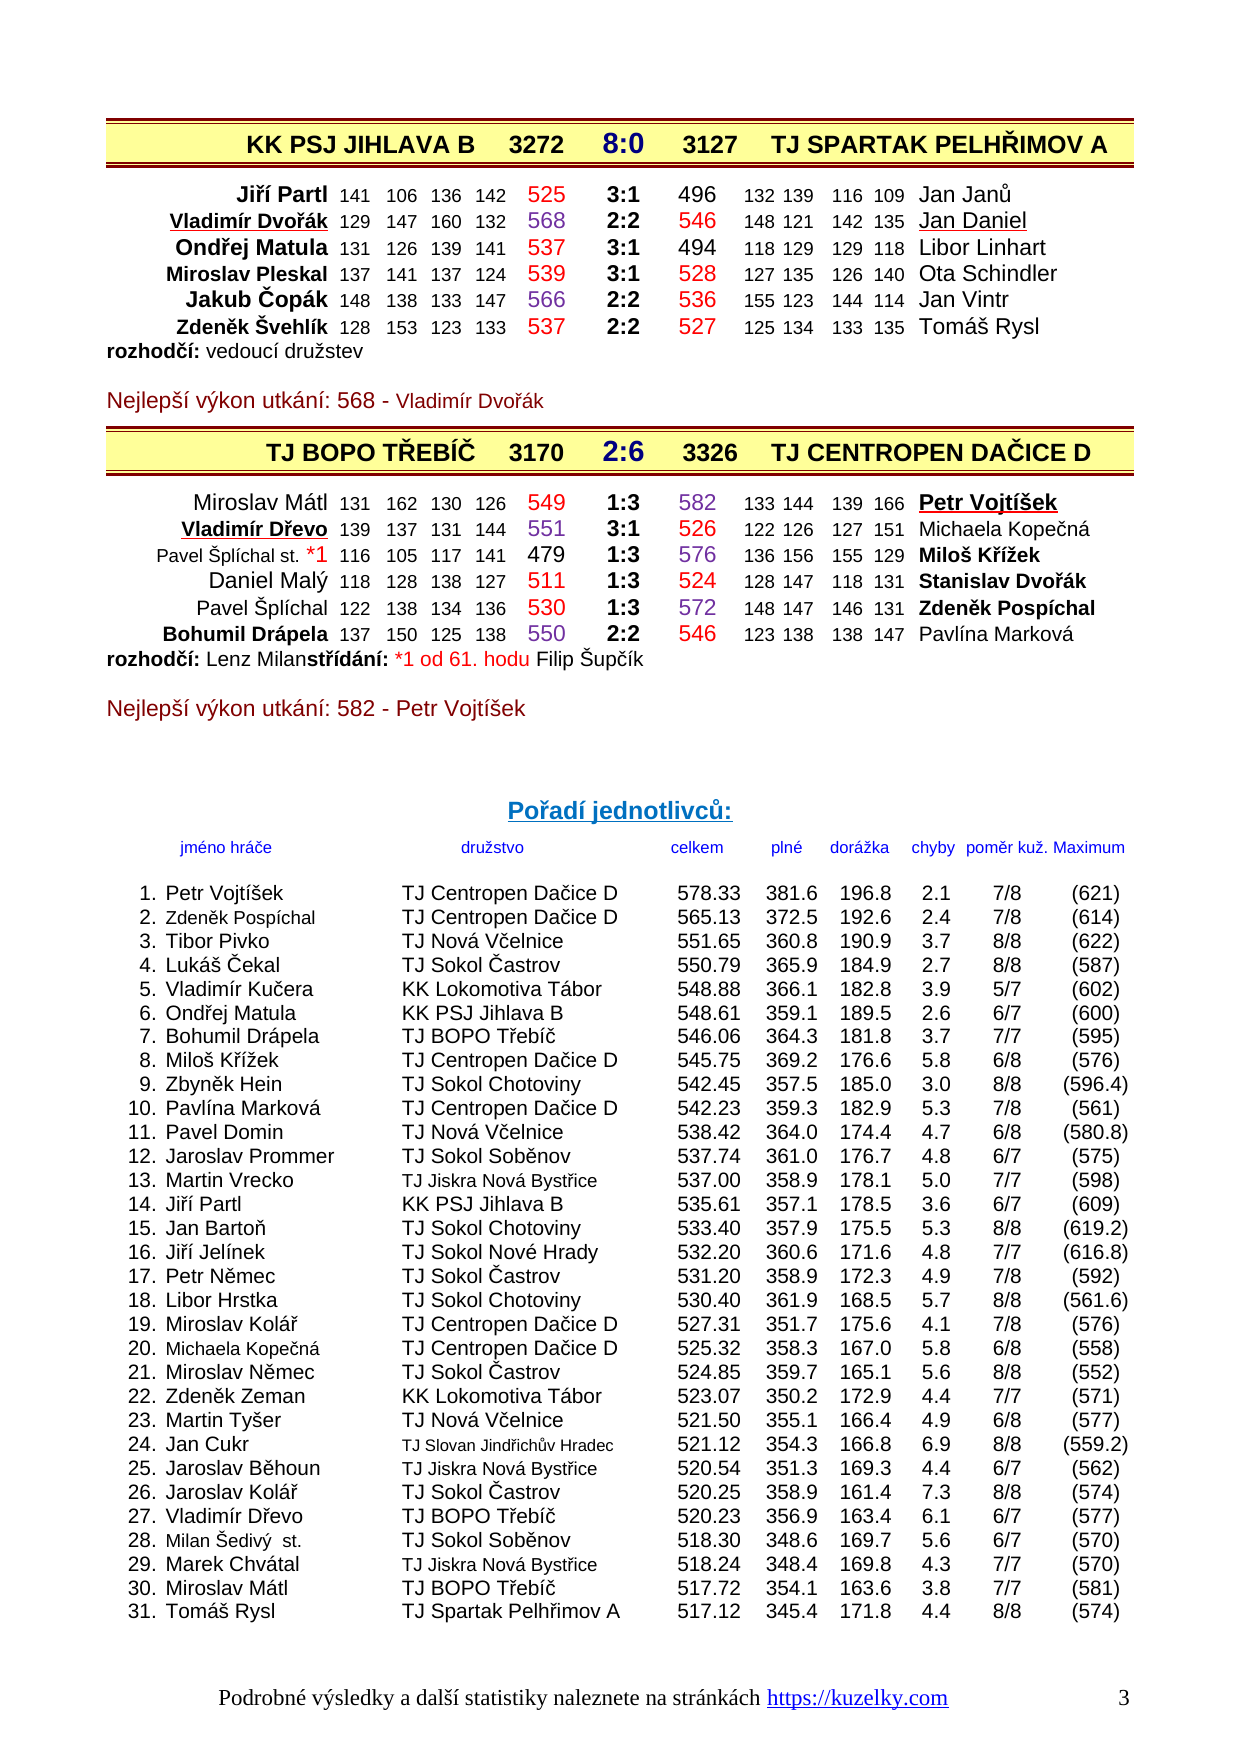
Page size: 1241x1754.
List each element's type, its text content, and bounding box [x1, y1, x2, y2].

text 30. Miroslav Mátl TJ BOPO Třebíč 517.72 354.1 163.6 3.8 7/7 (581) [106, 1575, 1134, 1599]
text 12. Jaroslav Prommer TJ Sokol Soběnov 537.74 361.0 176.7 4.8 6/7 (575) [106, 1144, 1134, 1168]
text Bohumil Drápela 137 150 125 138 550 2:2 546 123 138 138 147 Pavlína Marková [106, 620, 1134, 647]
text 21. Miroslav Němec TJ Sokol Častrov 524.85 359.7 165.1 5.6 8/8 (552) [106, 1360, 1134, 1384]
text 6. Ondřej Matula KK PSJ Jihlava B 548.61 359.1 189.5 2.6 6/7 (600) [106, 1000, 1134, 1024]
text Ondřej Matula 131 126 139 141 537 3:1 494 118 129 129 118 Libor Linhart [106, 233, 1134, 260]
text KK PSJ Jihlava B 3272 8:0 3127 TJ Spartak Pelhřimov A [106, 124, 1134, 162]
text 15. Jan Bartoň TJ Sokol Chotoviny 533.40 357.9 175.5 5.3 8/8 (619.2) [106, 1216, 1134, 1240]
text 19. Miroslav Kolář TJ Centropen Dačice D 527.31 351.7 175.6 4.1 7/8 (576) [106, 1312, 1134, 1336]
text 25. Jaroslav Běhoun TJ Jiskra Nová Bystřice 520.54 351.3 169.3 4.4 6/7 (562) [106, 1456, 1134, 1479]
text 29. Marek Chvátal TJ Jiskra Nová Bystřice 518.24 348.4 169.8 4.3 7/7 (570) [106, 1551, 1134, 1575]
text 20. Michaela Kopečná TJ Centropen Dačice D 525.32 358.3 167.0 5.8 6/8 (558) [106, 1336, 1134, 1360]
text 4. Lukáš Čekal TJ Sokol Častrov 550.79 365.9 184.9 2.7 8/8 (587) [106, 952, 1134, 976]
text Nejlepší výkon utkání: 582 - Petr Vojtíšek [106, 694, 1134, 721]
text jméno hráče družstvo celkem plné dorážka chyby poměr kuž. Maximum [106, 837, 1134, 857]
text 18. Libor Hrstka TJ Sokol Chotoviny 530.40 361.9 168.5 5.7 8/8 (561.6) [106, 1288, 1134, 1312]
text 2. Zdeněk Pospíchal TJ Centropen Dačice D 565.13 372.5 192.6 2.4 7/8 (614) [106, 904, 1134, 928]
text Vladimír Dvořák 129 147 160 132 568 2:2 546 148 121 142 135 Jan Daniel [106, 207, 1134, 233]
text Jakub Čopák 148 138 133 147 566 2:2 536 155 123 144 114 Jan Vintr [106, 286, 1134, 313]
text Pavel Šplíchal st. *1 116 105 117 141 479 1:3 576 136 156 155 129 Miloš Křížek [106, 541, 1134, 567]
text 16. Jiří Jelínek TJ Sokol Nové Hrady 532.20 360.6 171.6 4.8 7/7 (616.8) [106, 1240, 1134, 1264]
text 28. Milan Šedivý st. TJ Sokol Soběnov 518.30 348.6 169.7 5.6 6/7 (570) [106, 1527, 1134, 1551]
text Miroslav Mátl 131 162 130 126 549 1:3 582 133 144 139 166 Petr Vojtíšek [106, 488, 1134, 515]
text 3. Tibor Pivko TJ Nová Včelnice 551.65 360.8 190.9 3.7 8/8 (622) [106, 928, 1134, 952]
text Daniel Malý 118 128 138 127 511 1:3 524 128 147 118 131 Stanislav Dvořák [106, 567, 1134, 594]
text Pořadí jednotlivců: [94, 796, 1145, 825]
text rozhodčí: vedoucí družstev [106, 339, 1134, 363]
text 11. Pavel Domin TJ Nová Včelnice 538.42 364.0 174.4 4.7 6/8 (580.8) [106, 1120, 1134, 1144]
text 23. Martin Tyšer TJ Nová Včelnice 521.50 355.1 166.4 4.9 6/8 (577) [106, 1408, 1134, 1432]
text 24. Jan Cukr TJ Slovan Jindřichův Hradec 521.12 354.3 166.8 6.9 8/8 (559.2) [106, 1432, 1134, 1456]
text Jiří Partl 141 106 136 142 525 3:1 496 132 139 116 109 Jan Janů [106, 181, 1134, 207]
text 14. Jiří Partl KK PSJ Jihlava B 535.61 357.1 178.5 3.6 6/7 (609) [106, 1192, 1134, 1216]
text 8. Miloš Křížek TJ Centropen Dačice D 545.75 369.2 176.6 5.8 6/8 (576) [106, 1048, 1134, 1072]
text 17. Petr Němec TJ Sokol Častrov 531.20 358.9 172.3 4.9 7/8 (592) [106, 1264, 1134, 1288]
text TJ BOPO Třebíč 3170 2:6 3326 TJ Centropen Dačice D [106, 432, 1134, 470]
text 26. Jaroslav Kolář TJ Sokol Častrov 520.25 358.9 161.4 7.3 8/8 (574) [106, 1479, 1134, 1503]
text rozhodčí: Lenz Milanstřídání: *1 od 61. hodu Filip Šupčík [106, 647, 1134, 671]
text 7. Bohumil Drápela TJ BOPO Třebíč 546.06 364.3 181.8 3.7 7/7 (595) [106, 1024, 1134, 1048]
text Pavel Šplíchal 122 138 134 136 530 1:3 572 148 147 146 131 Zdeněk Pospíchal [106, 594, 1134, 620]
text 5. Vladimír Kučera KK Lokomotiva Tábor 548.88 366.1 182.8 3.9 5/7 (602) [106, 976, 1134, 1000]
text Zdeněk Švehlík 128 153 123 133 537 2:2 527 125 134 133 135 Tomáš Rysl [106, 313, 1134, 339]
text 9. Zbyněk Hein TJ Sokol Chotoviny 542.45 357.5 185.0 3.0 8/8 (596.4) [106, 1072, 1134, 1096]
text 31. Tomáš Rysl TJ Spartak Pelhřimov A 517.12 345.4 171.8 4.4 8/8 (574) [106, 1599, 1134, 1623]
text 1. Petr Vojtíšek TJ Centropen Dačice D 578.33 381.6 196.8 2.1 7/8 (621) [106, 881, 1134, 904]
text Miroslav Pleskal 137 141 137 124 539 3:1 528 127 135 126 140 Ota Schindler [106, 260, 1134, 286]
text 10. Pavlína Marková TJ Centropen Dačice D 542.23 359.3 182.9 5.3 7/8 (561) [106, 1096, 1134, 1120]
text 27. Vladimír Dřevo TJ BOPO Třebíč 520.23 356.9 163.4 6.1 6/7 (577) [106, 1503, 1134, 1527]
text 13. Martin Vrecko TJ Jiskra Nová Bystřice 537.00 358.9 178.1 5.0 7/7 (598) [106, 1168, 1134, 1192]
text 22. Zdeněk Zeman KK Lokomotiva Tábor 523.07 350.2 172.9 4.4 7/7 (571) [106, 1384, 1134, 1408]
text Nejlepší výkon utkání: 568 - Vladimír Dvořák [106, 387, 1134, 413]
text Vladimír Dřevo 139 137 131 144 551 3:1 526 122 126 127 151 Michaela Kopečná [106, 515, 1134, 541]
